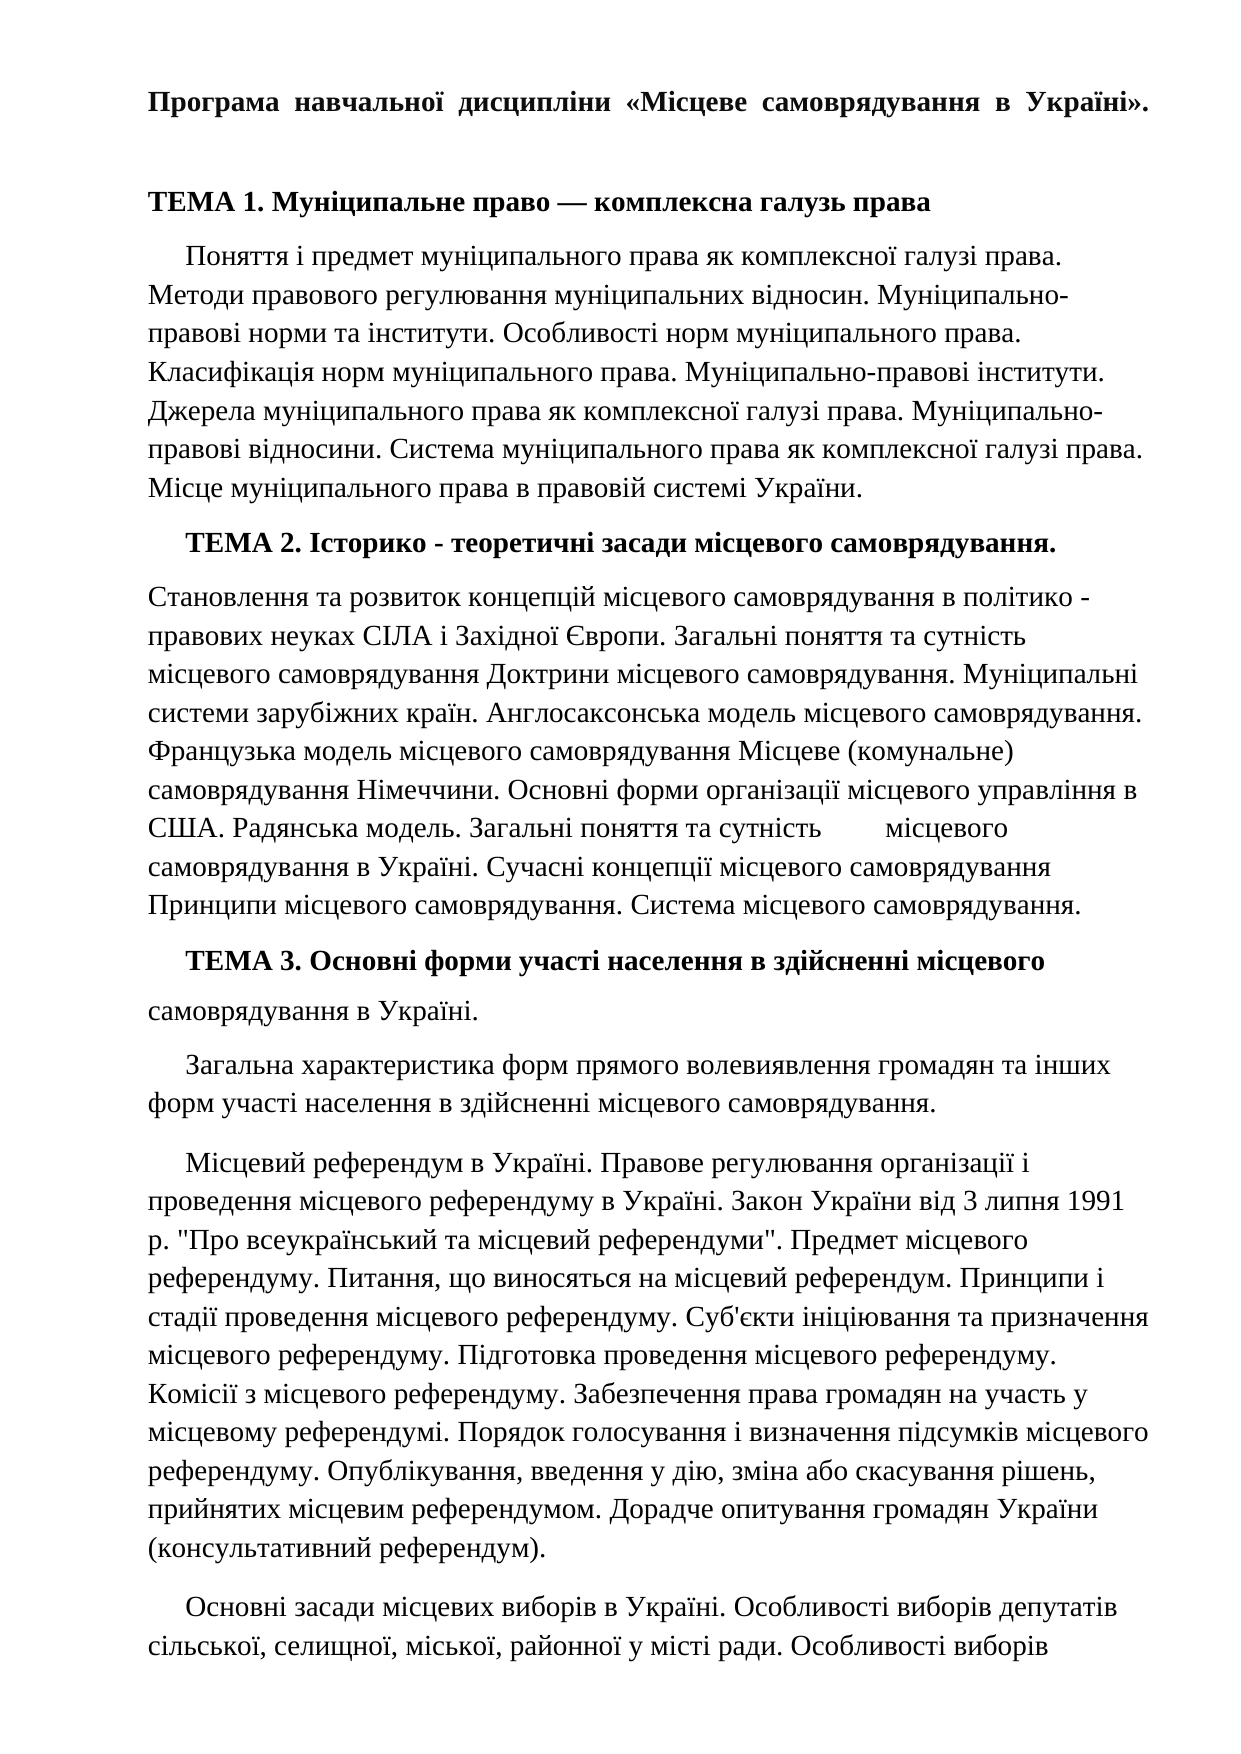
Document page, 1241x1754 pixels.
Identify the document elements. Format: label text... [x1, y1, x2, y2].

text ТЕМА 2. Історико - теоретичні засади місцевого самоврядування. [148, 529, 1152, 558]
text ТЕМА 1. Муніципальне право — комплексна галузь права [148, 188, 1152, 218]
text самоврядування в Україні. [148, 997, 1152, 1026]
text ТЕМА 3. Основні форми участі населення в здійсненні місцевого [148, 947, 1152, 976]
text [148, 1589, 1152, 1662]
text Становлення та розвиток концепцій місцевого самоврядування в політико - правових неуках СІЛА і Західної Європи. Загальні поняття та сутність місцевого самоврядування Доктрини місцевого самоврядування. Муніципальні системи зарубіжних країн. Англосаксонська модель місцевого самоврядування. Французька модель місцевого самоврядування Місцеве (комунальне) самоврядування Німеччини. Основні форми організації місцевого управління в США. Радянська модель. Загальні поняття та сутність місцевого самоврядування в Україні. Сучасні концепції місцевого самоврядування Принципи місцевого самоврядування. Система місцевого самоврядування. [148, 579, 1152, 921]
text Місцевий референдум в Україні. Правове регулювання організації і проведення місцевого референдуму в Україні. Закон України від 3 липня 1991 р. "Про всеукраїнський та місцевий референдуми". Предмет місцевого референдуму. Питання, що виносяться на місцевий референдум. Принципи і стадії проведення місцевого референдуму. Суб'єкти ініціювання та призначення місцевого референдуму. Підготовка проведення місцевого референдуму. Комісії з місцевого референдуму. Забезпечення права громадян на участь у місцевому референдумі. Порядок голосування і визначення підсумків місцевого референдуму. Опублікування, введення у дію, зміна або скасування рішень, прийнятих місцевим референдумом. Дорадче опитування громадян України (консультативний референдум). [148, 1145, 1152, 1564]
text Загальна характеристика форм прямого волевиявлення громадян та інших форм участі населення в здійсненні місцевого самоврядування. [148, 1047, 1152, 1119]
text Програма навчальної дисципліни «Місцеве самоврядування в Україні». [148, 88, 1152, 118]
text Поняття і предмет муніципального права як комплексної галузі права. Методи правового регулювання муніципальних відносин. Муніципально- правові норми та інститути. Особливості норм муніципального права. Класифікація норм муніципального права. Муніципально-правові інститути. Джерела муніципального права як комплексної галузі права. Муніципально- правові відносини. Система муніципального права як комплексної галузі права. Місце муніципального права в правовій системі України. [148, 238, 1152, 503]
